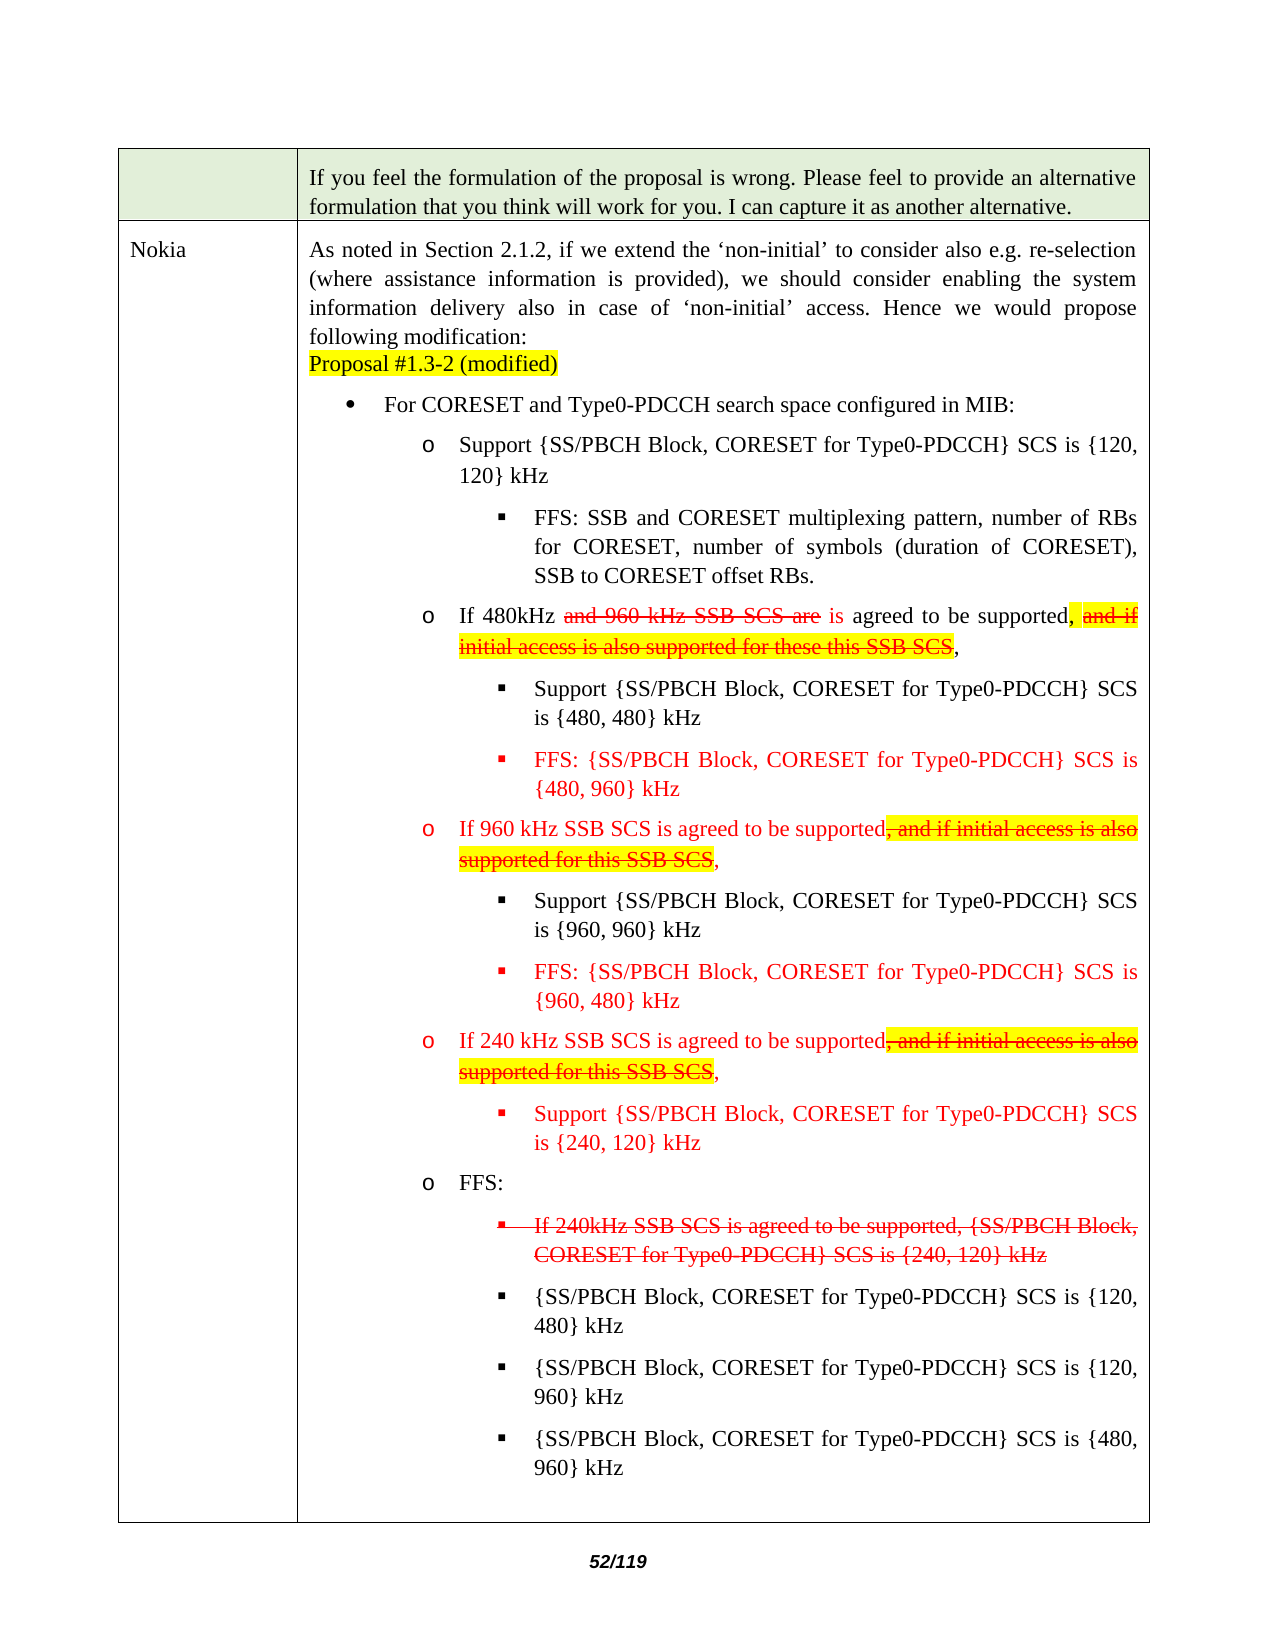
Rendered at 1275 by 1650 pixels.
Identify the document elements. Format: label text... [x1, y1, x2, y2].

table_cell Moderator [119, 149, 297, 219]
table_cell Nokia [119, 221, 297, 1522]
table_cell As noted in Section 2.1.2, if we extend the ‘non-initial’ to consider also e.g. re-selection (where assistance information is provided), we should consider enabling the system information delivery also in case of ‘non-initial’ access. Hence we would propose following modification: Proposal #1.3-2 (modified) For CORESET and Type0-PDCCH search space configured in MIB: Support {SS/PBCH Block, CORESET for Type0-PDCCH} SCS is {120, 120} kHz FFS: SSB and CORESET multiplexing pattern, number of RBs for CORESET, number of symbols (duration of CORESET), SSB to CORESET offset RBs. If 480kHz and 960 kHz SSB SCS are is agreed to be supported, and if initial access is also supported for these this SSB SCS, Support {SS/PBCH Block, CORESET for Type0-PDCCH} SCS is {480, 480} kHz FFS: {SS/PBCH Block, CORESET for Type0-PDCCH} SCS is {480, 960} kHz If 960 kHz SSB SCS is agreed to be supported, and if initial access is also supported for this SSB SCS, Support {SS/PBCH Block, CORESET for Type0-PDCCH} SCS is {960, 960} kHz FFS: {SS/PBCH Block, CORESET for Type0-PDCCH} SCS is {960, 480} kHz If 240 kHz SSB SCS is agreed to be supported, and if initial access is also supported for this SSB SCS, Support {SS/PBCH Block, CORESET for Type0-PDCCH} SCS is {240, 120} kHz FFS: If 240kHz SSB SCS is agreed to be supported, {SS/PBCH Block, CORESET for Type0-PDCCH} SCS is {240, 120} kHz {SS/PBCH Block, CORESET for Type0-PDCCH} SCS is {120, 480} kHz {SS/PBCH Block, CORESET for Type0-PDCCH} SCS is {120, 960} kHz {SS/PBCH Block, CORESET for Type0-PDCCH} SCS is {480, 960} kHz [298, 221, 1149, 1522]
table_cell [298, 149, 1149, 219]
